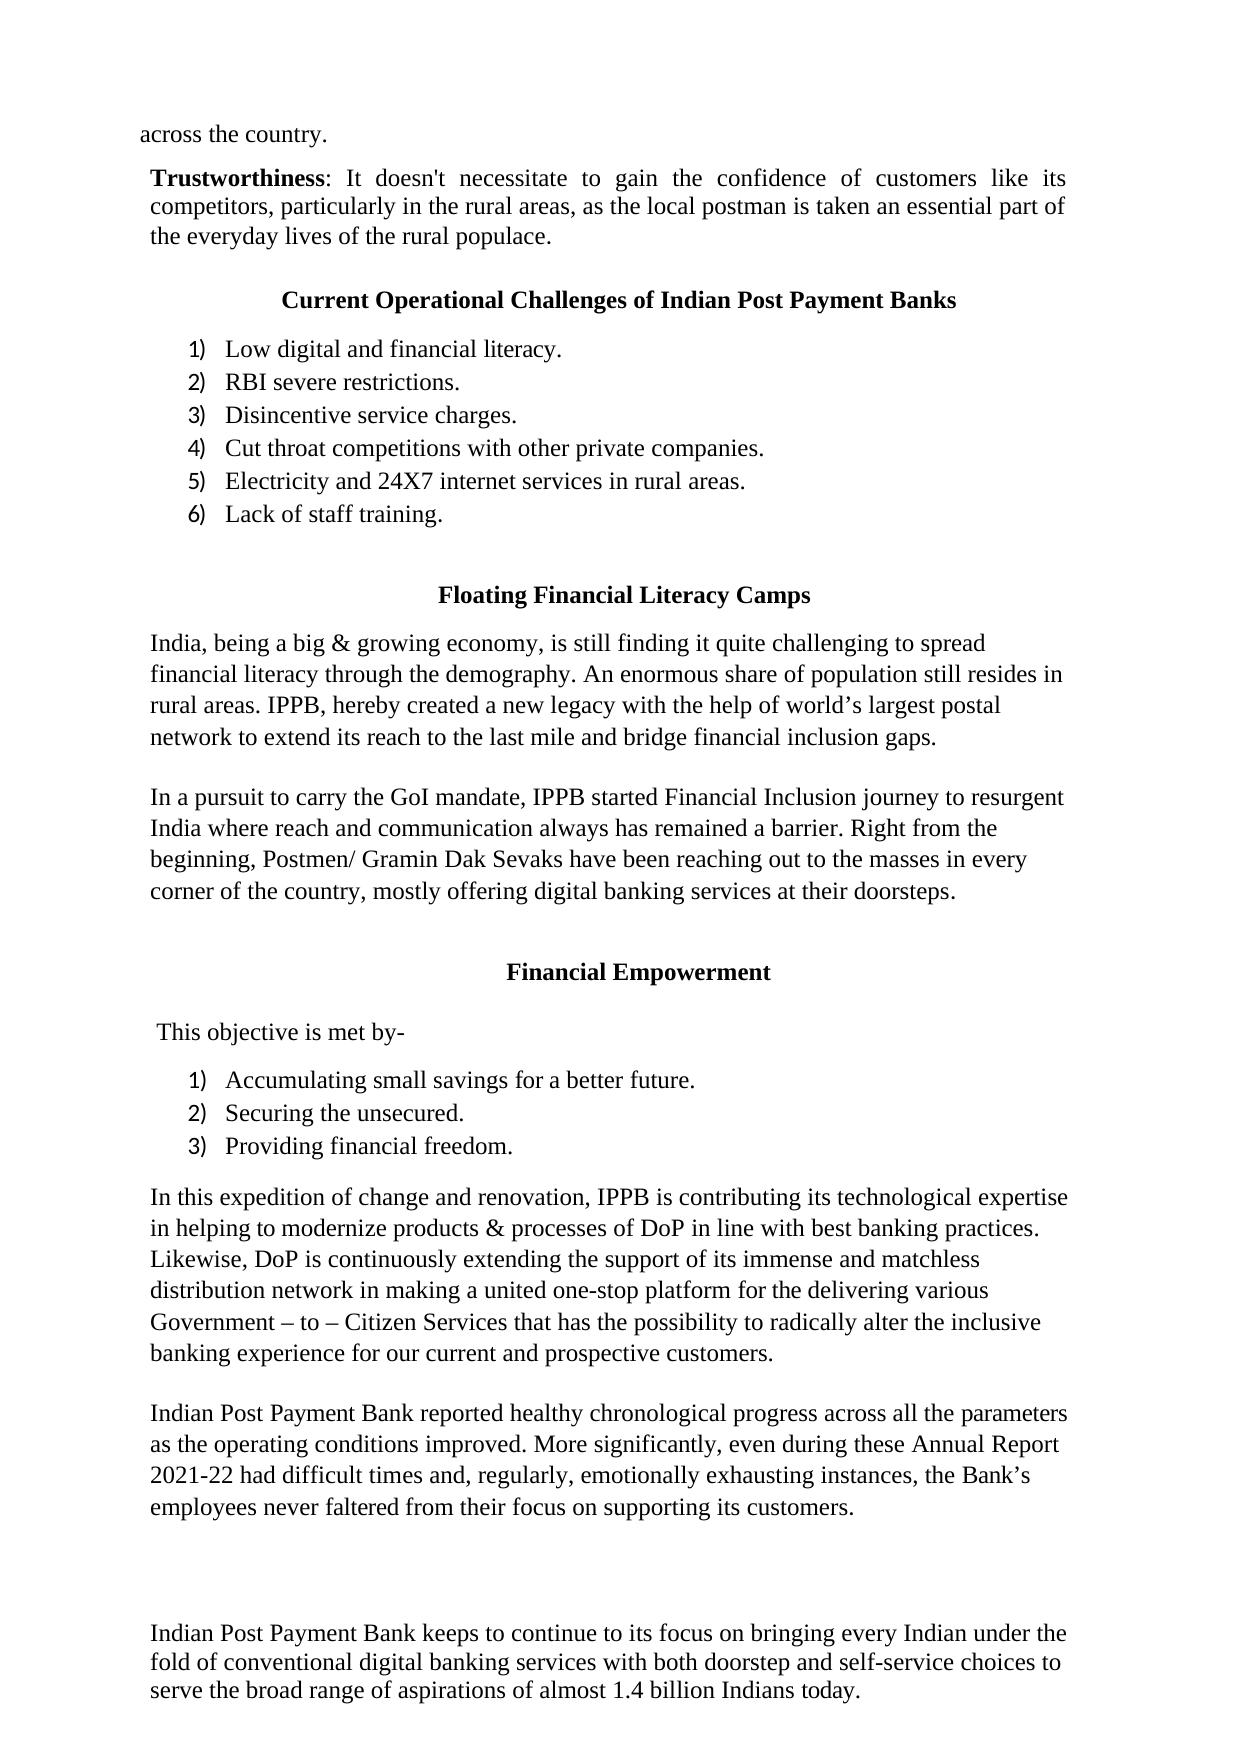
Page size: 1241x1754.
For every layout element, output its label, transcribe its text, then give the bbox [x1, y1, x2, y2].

list Electricity and 24X7 internet services in rural areas. [187, 465, 1098, 495]
subtitle Floating Financial Literacy Camps [150, 580, 1098, 609]
text Indian Post Payment Bank keeps to continue to its focus on bringing every Indian under the fold of conventional digital banking services with both doorstep and self-service choices to serve the broad range of aspirations of almost 1.4 billion Indians today. [150, 1618, 1098, 1704]
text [139, 119, 1029, 147]
text Financial Empowerment This objective is met by- [150, 957, 1098, 1046]
text beginning, Postmen/ Gramin Dak Sevaks have been reaching out to the masses in every corner of the country, mostly offering digital banking services at their doorsteps. [150, 844, 1092, 906]
text In a pursuit to carry the GoI mandate, IPPB started Financial Inclusion journey to resurgent India where reach and communication always has remained a barrier. Right from the [150, 782, 1098, 842]
list Disincentive service charges. [187, 399, 1098, 430]
subtitle Current Operational Challenges of Indian Post Payment Banks [139, 285, 1098, 314]
list Lack of staff training. [187, 498, 1098, 528]
list Low digital and financial literacy. [187, 333, 1098, 364]
text In this expedition of change and renovation, IPPB is contributing its technological expertise in helping to modernize products & processes of DoP in line with best banking practices. Likewise, DoP is continuously extending the support of its immense and matchless distribution network in making a united one-stop platform for the delivering various Government – to – Citizen Services that has the possibility to radically alter the inclusive banking experience for our current and prospective customers. [150, 1182, 1089, 1366]
list Providing financial freedom. [187, 1130, 1098, 1161]
list RBI severe restrictions. [187, 366, 1098, 397]
text Trustworthiness: It doesn't necessitate to gain the confidence of customers like its competitors, particularly in the rural areas, as the local postman is taken an essential part of the everyday lives of the rural populace. [150, 163, 1067, 251]
list Cut throat competitions with other private companies. [187, 432, 1098, 463]
list Accumulating small savings for a better future. [187, 1064, 1098, 1095]
text Indian Post Payment Bank reported healthy chronological progress across all the parameters as the operating conditions improved. More significantly, even during these Annual Report 2021-22 had difficult times and, regularly, emotionally exhausting instances, the Bank’s employees never faltered from their focus on supporting its customers. [150, 1398, 1075, 1522]
text India, being a big & growing economy, is still finding it quite challenging to spread financial literacy through the demography. An enormous share of population still resides in rural areas. IPPB, hereby created a new legacy with the help of world’s largest postal network to extend its reach to the last mile and bridge financial inclusion gaps. [150, 628, 1071, 750]
list Securing the unsecured. [187, 1097, 1098, 1128]
